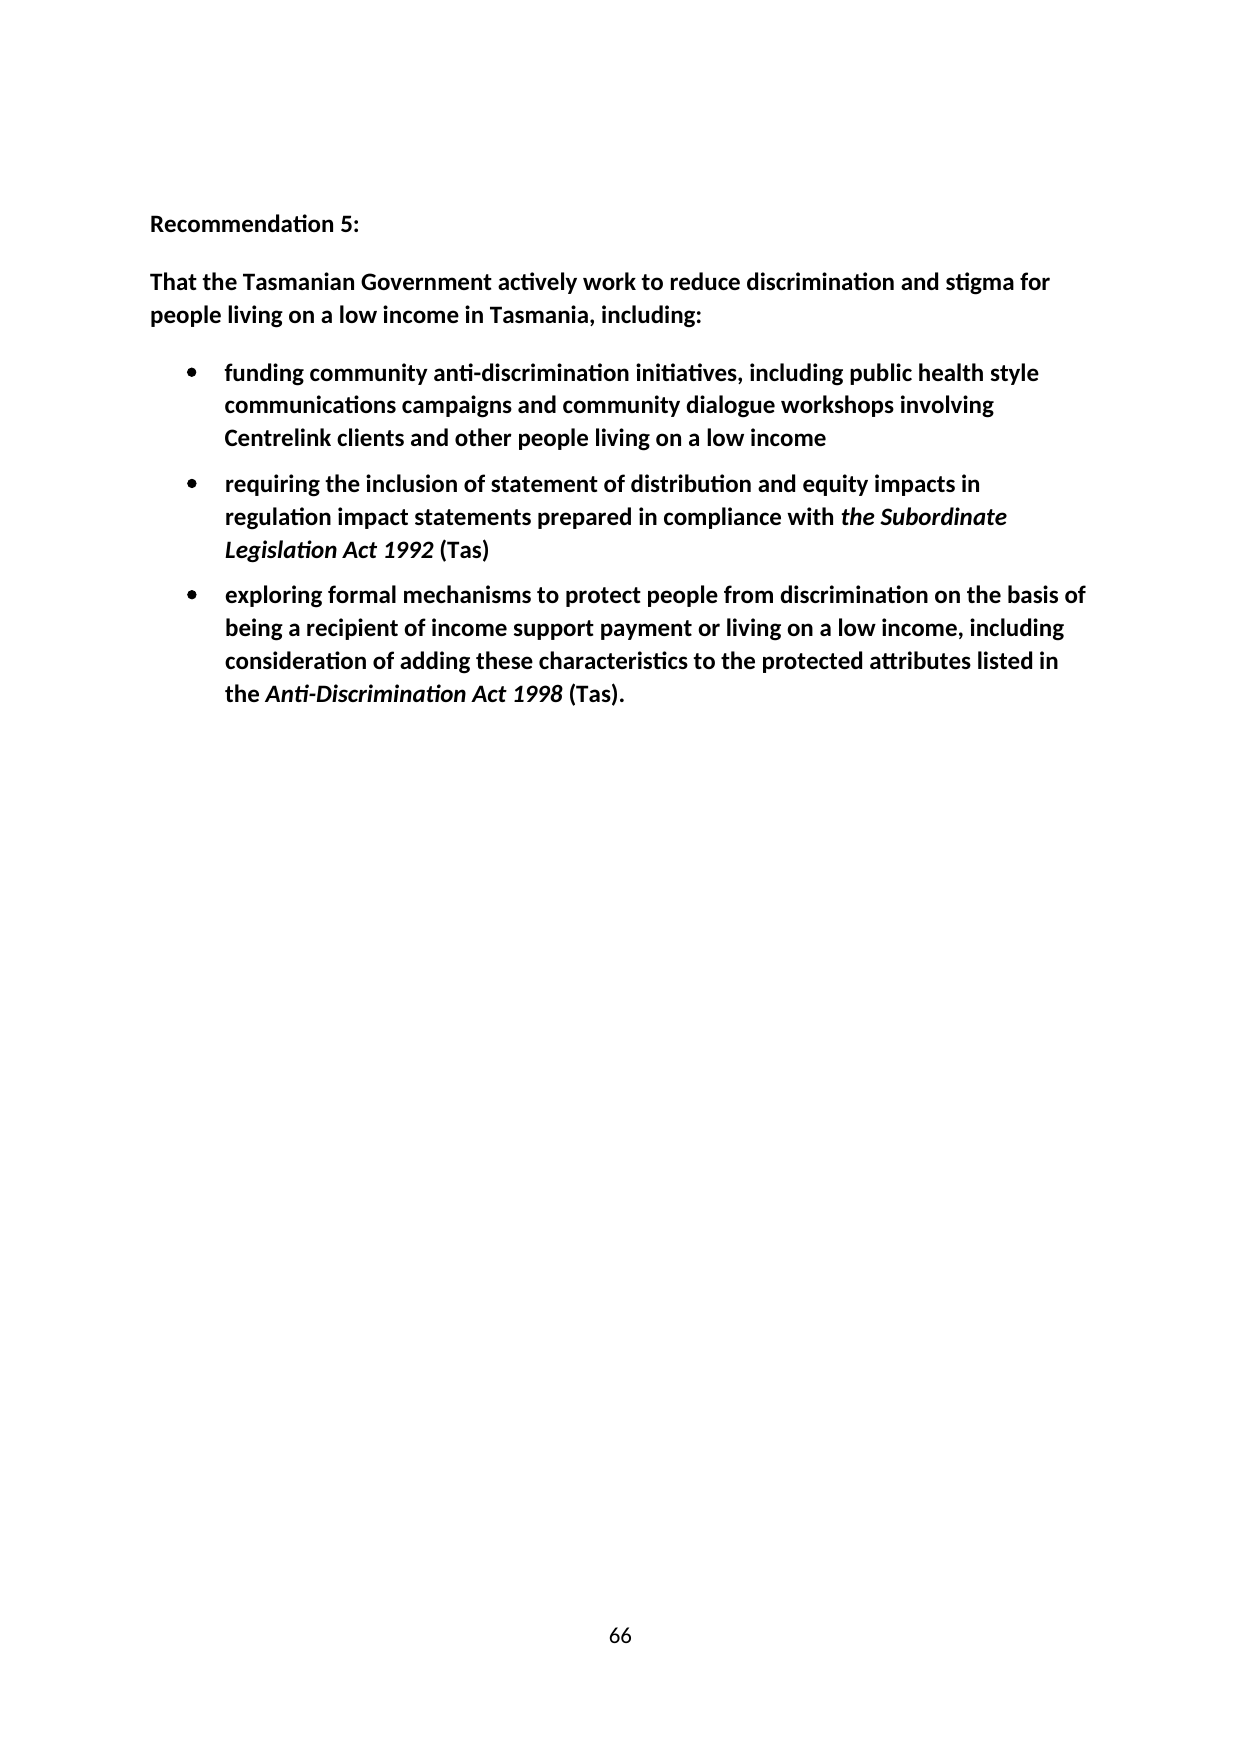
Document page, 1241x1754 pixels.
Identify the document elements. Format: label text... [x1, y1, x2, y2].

list requiring the inclusion of statement of distribution and equity impacts in regulation impact statements prepared in compliance with the Subordinate Legislation Act 1992 (Tas) [187, 468, 1090, 564]
text That the Tasmanian Government actively work to reduce discrimination and stigma for people living on a low income in Tasmania, including: [150, 266, 1090, 329]
list exploring formal mechanisms to protect people from discrimination on the basis of being a recipient of income support payment or living on a low income, including consideration of adding these characteristics to the protected attributes listed in the Anti-Discrimination Act 1998 (Tas). [187, 579, 1090, 708]
list funding community anti-discrimination initiatives, including public health style communications campaigns and community dialogue workshops involving Centrelink clients and other people living on a low income [187, 357, 1090, 453]
text Recommendation 5: [150, 208, 1090, 238]
